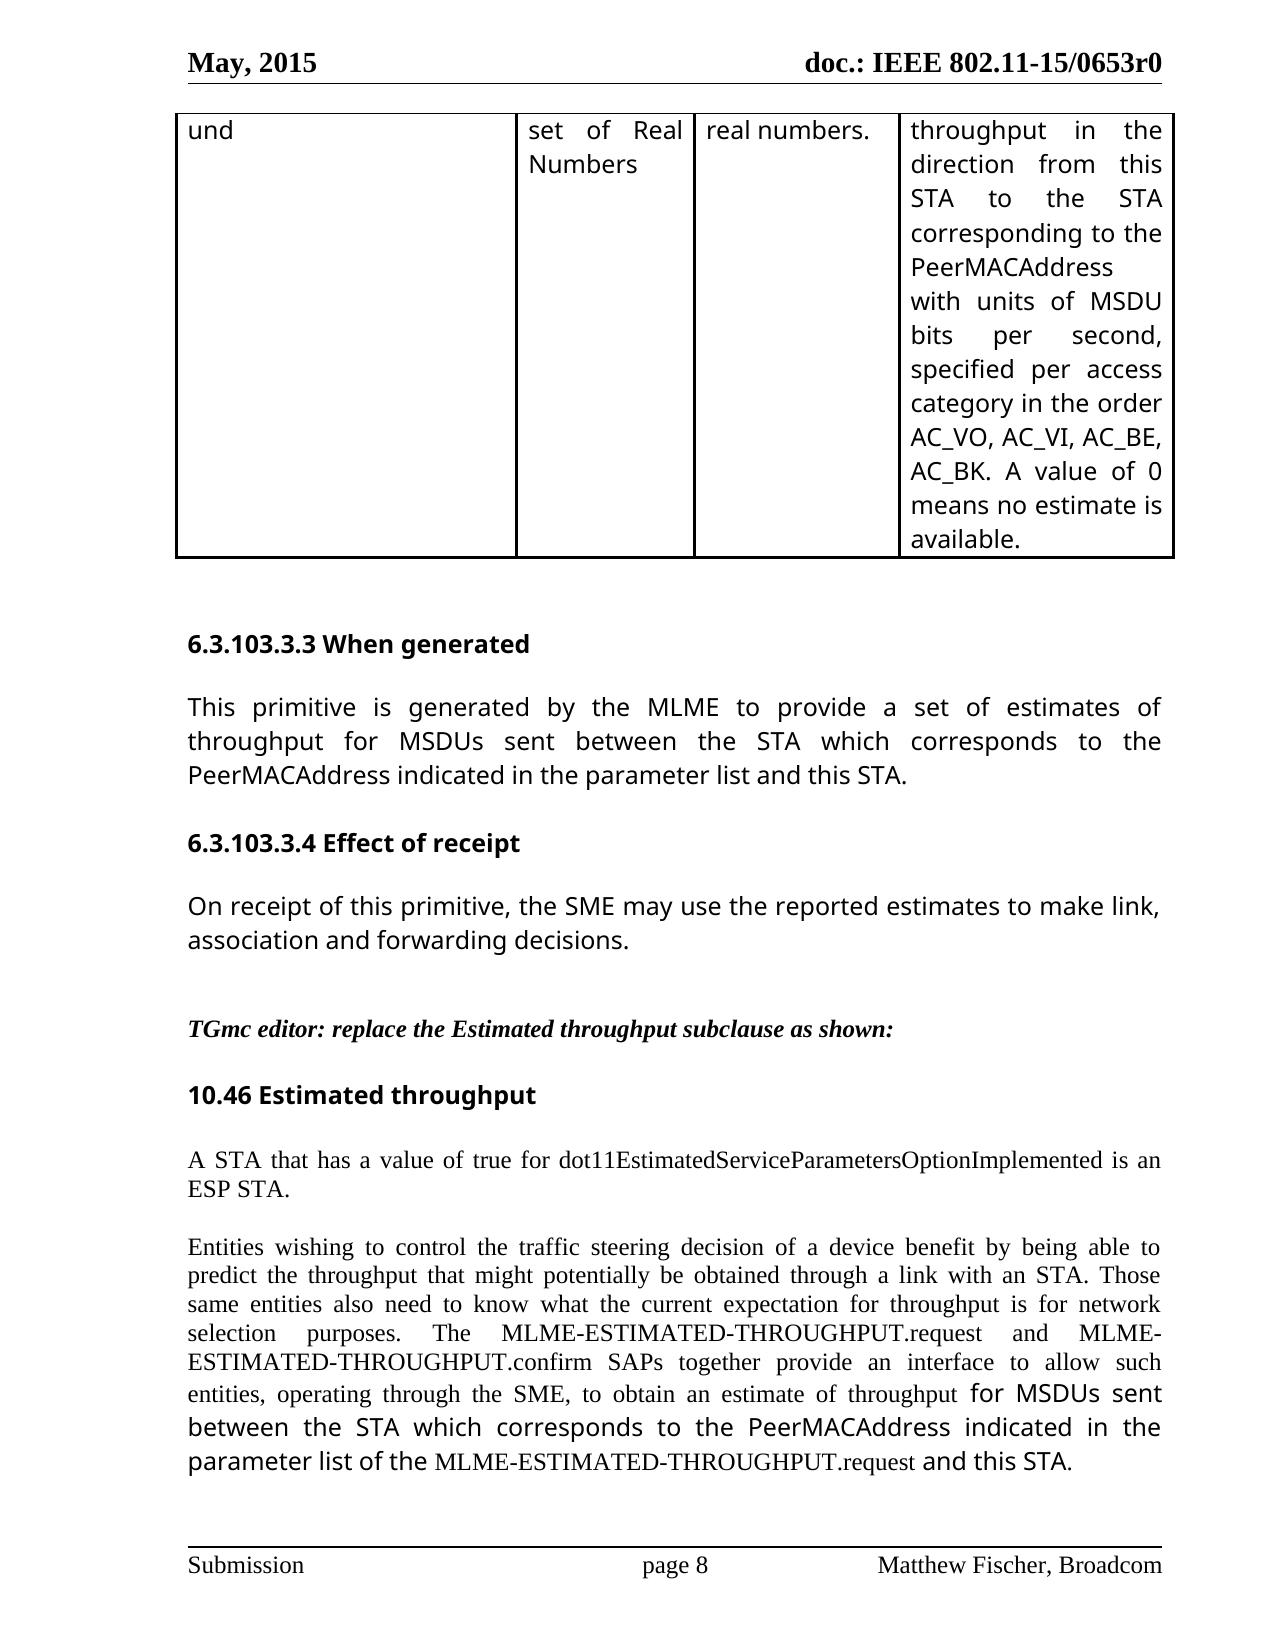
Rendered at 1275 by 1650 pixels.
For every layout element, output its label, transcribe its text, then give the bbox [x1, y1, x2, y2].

text 6.3.103.3.4 Effect of receipt [187, 826, 1162, 860]
text 10.46 Estimated throughput [187, 1077, 1162, 1111]
text A STA that has a value of true for dot11EstimatedServiceParametersOptionImplemented is an ESP STA. [187, 1146, 1162, 1203]
text TGmc editor: replace the Estimated throughput subclause as shown: [187, 1014, 1162, 1043]
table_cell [178, 114, 515, 556]
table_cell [696, 114, 898, 556]
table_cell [518, 114, 693, 556]
text This primitive is generated by the MLME to provide a set of estimates of throughput for MSDUs sent between the STA which corresponds to the PeerMACAddress indicated in the parameter list and this STA. [187, 690, 1162, 792]
text 6.3.103.3.3 When generated [187, 627, 1162, 661]
text Entities wishing to control the traffic steering decision of a device benefit by being able to predict the throughput that might potentially be obtained through a link with an STA. Those same entities also need to know what the current expectation for throughput is for network selection purposes. The MLME-ESTIMATED-THROUGHPUT.request and MLME-ESTIMATED-THROUGHPUT.confirm SAPs together provide an interface to allow such entities, operating through the SME, to obtain an estimate of throughput for MSDUs sent between the STA which corresponds to the PeerMACAddress indicated in the parameter list of the MLME-ESTIMATED-THROUGHPUT.request and this STA. [187, 1232, 1162, 1478]
text On receipt of this primitive, the SME may use the reported estimates to make link, association and forwarding decisions. [187, 889, 1162, 957]
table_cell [901, 114, 1172, 556]
